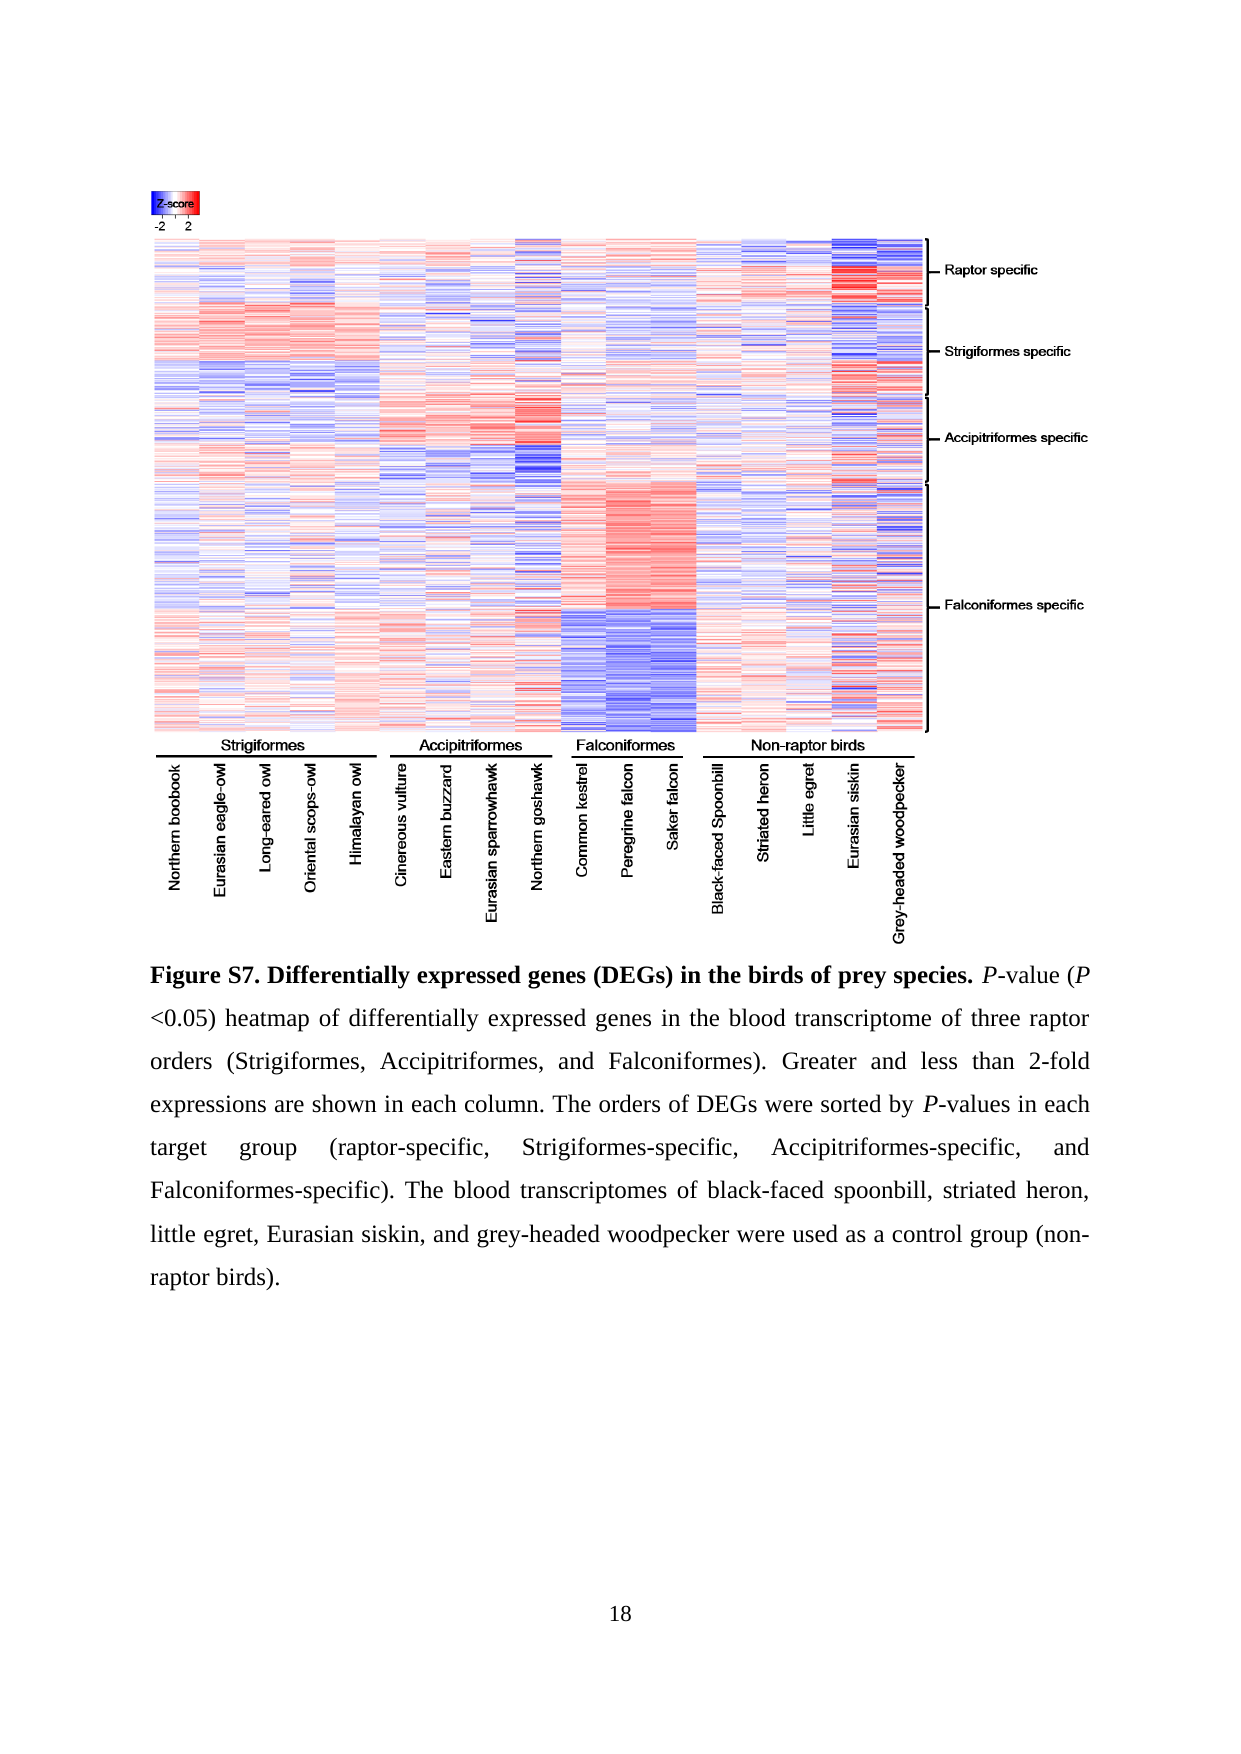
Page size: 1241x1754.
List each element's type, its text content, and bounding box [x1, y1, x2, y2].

text Figure S7. Differentially expressed genes (DEGs) in the birds of prey species. P-value (P <0.05) heatmap of differentially expressed genes in the blood transcriptome of three raptor orders (Strigiformes, Accipitriformes, and Falconiformes). Greater and less than 2-fold expressions are shown in each column. The orders of DEGs were sorted by P-values in each target group (raptor-specific, Strigiformes-specific, Accipitriformes-specific, and Falconiformes-specific). The blood transcriptomes of black-faced spoonbill, striated heron, little egret, Eurasian siskin, and grey-headed woodpecker were used as a control group (non-raptor birds). [150, 960, 1090, 1291]
picture [150, 189, 1090, 948]
